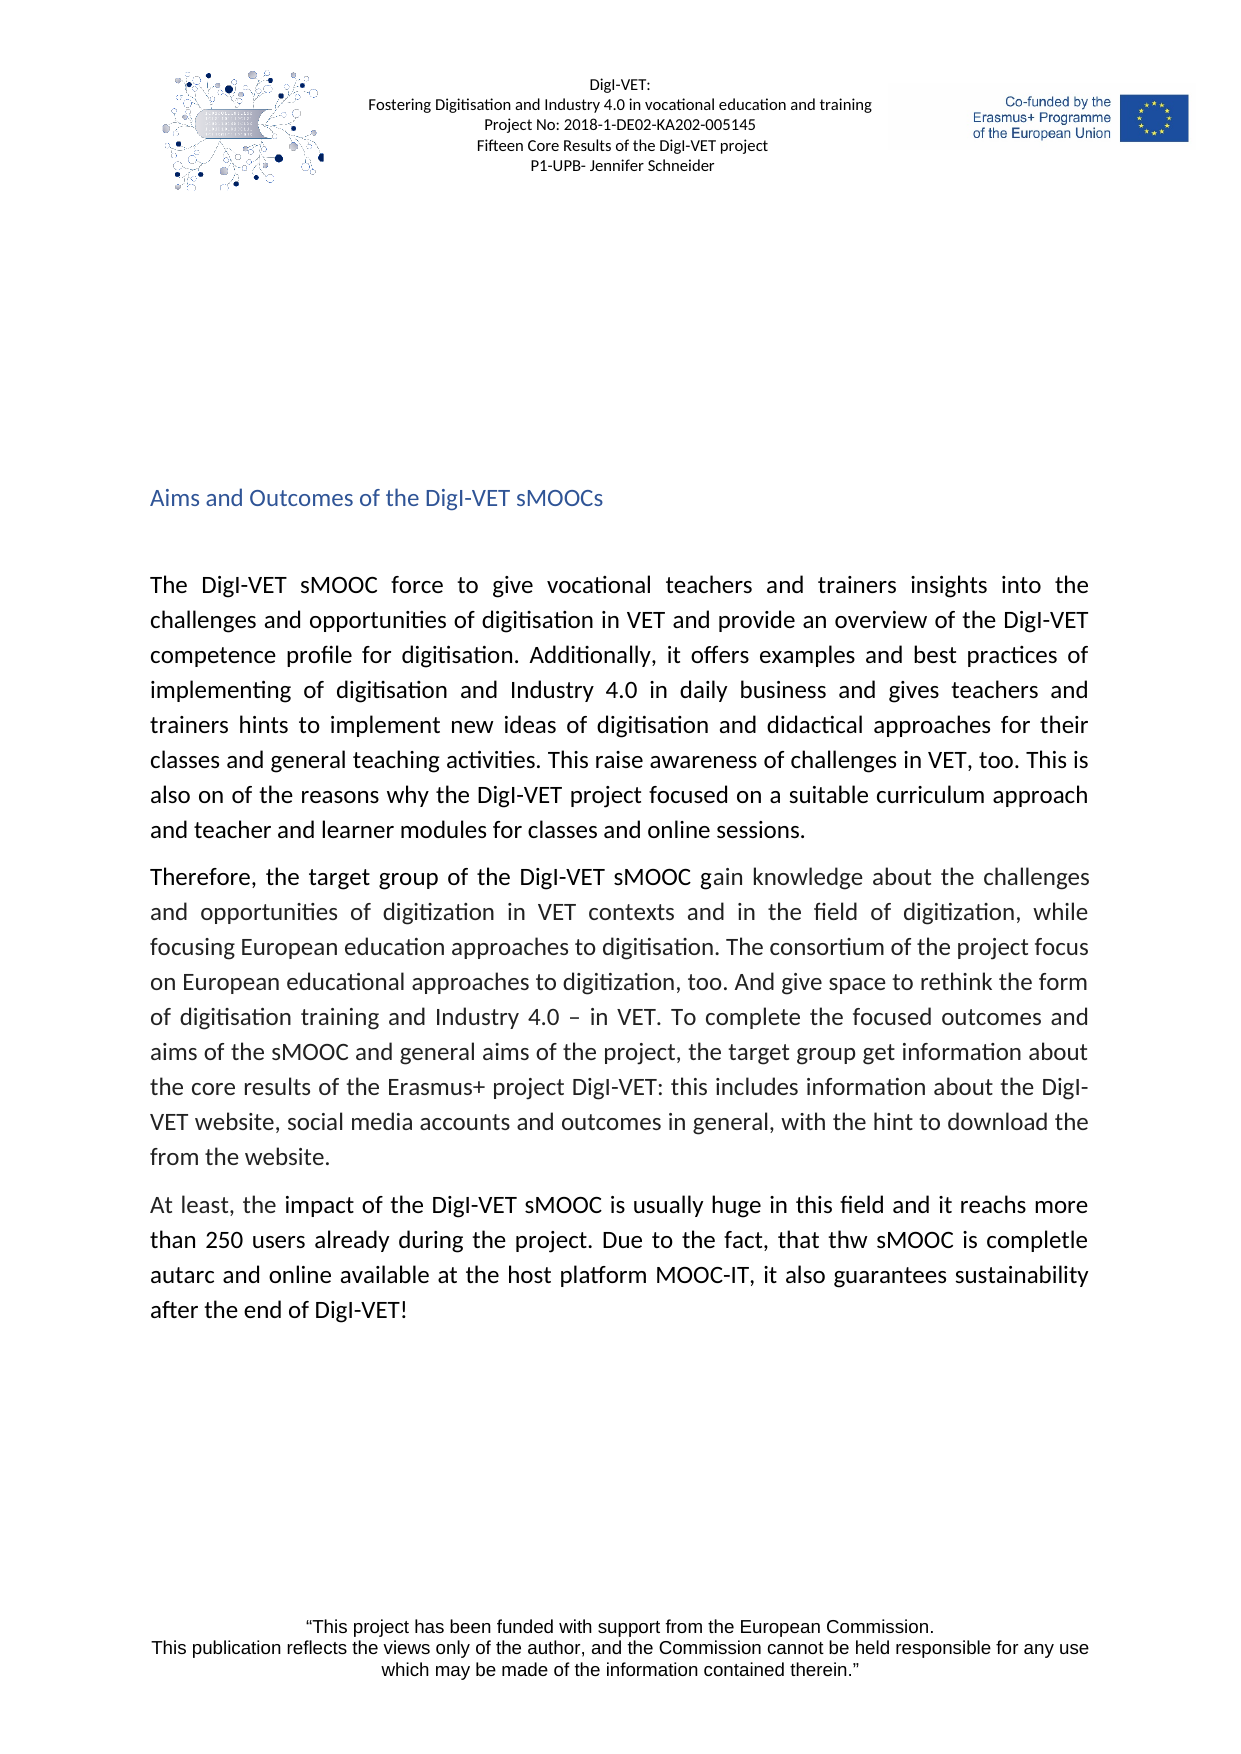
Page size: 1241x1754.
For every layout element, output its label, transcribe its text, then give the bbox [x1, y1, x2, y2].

subtitle Aims and Outcomes of the DigI-VET sMOOCs [150, 482, 1090, 513]
picture [161, 70, 324, 189]
picture [886, 83, 1196, 150]
text Therefore, the target group of the DigI-VET sMOOC gain knowledge about the challenges and opportunities of digitization in VET contexts and in the field of digitization, while focusing European education approaches to digitisation. The consortium of the project focus on European educational approaches to digitization, too. And give space to rethink the form of digitisation training and Industry 4.0 – in VET. To complete the focused outcomes and aims of the sMOOC and general aims of the project, the target group get information about the core results of the Erasmus+ project DigI-VET: this includes information about the DigI-VET website, social media accounts and outcomes in general, with the hint to download the from the website. [150, 861, 1090, 1172]
text At least, the impact of the DigI-VET sMOOC is usually huge in this field and it reachs more than 250 users already during the project. Due to the fact, that thw sMOOC is completle autarc and online available at the host platform MOOC-IT, it also guarantees sustainability after the end of DigI-VET! [150, 1189, 1090, 1324]
text The DigI-VET sMOOC force to give vocational teachers and trainers insights into the challenges and opportunities of digitisation in VET and provide an overview of the DigI-VET competence profile for digitisation. Additionally, it offers examples and best practices of implementing of digitisation and Industry 4.0 in daily business and gives teachers and trainers hints to implement new ideas of digitisation and didactical approaches for their classes and general teaching activities. This raise awareness of challenges in VET, too. This is also on of the reasons why the DigI-VET project focused on a suitable curriculum approach and teacher and learner modules for classes and online sessions. [150, 569, 1090, 844]
